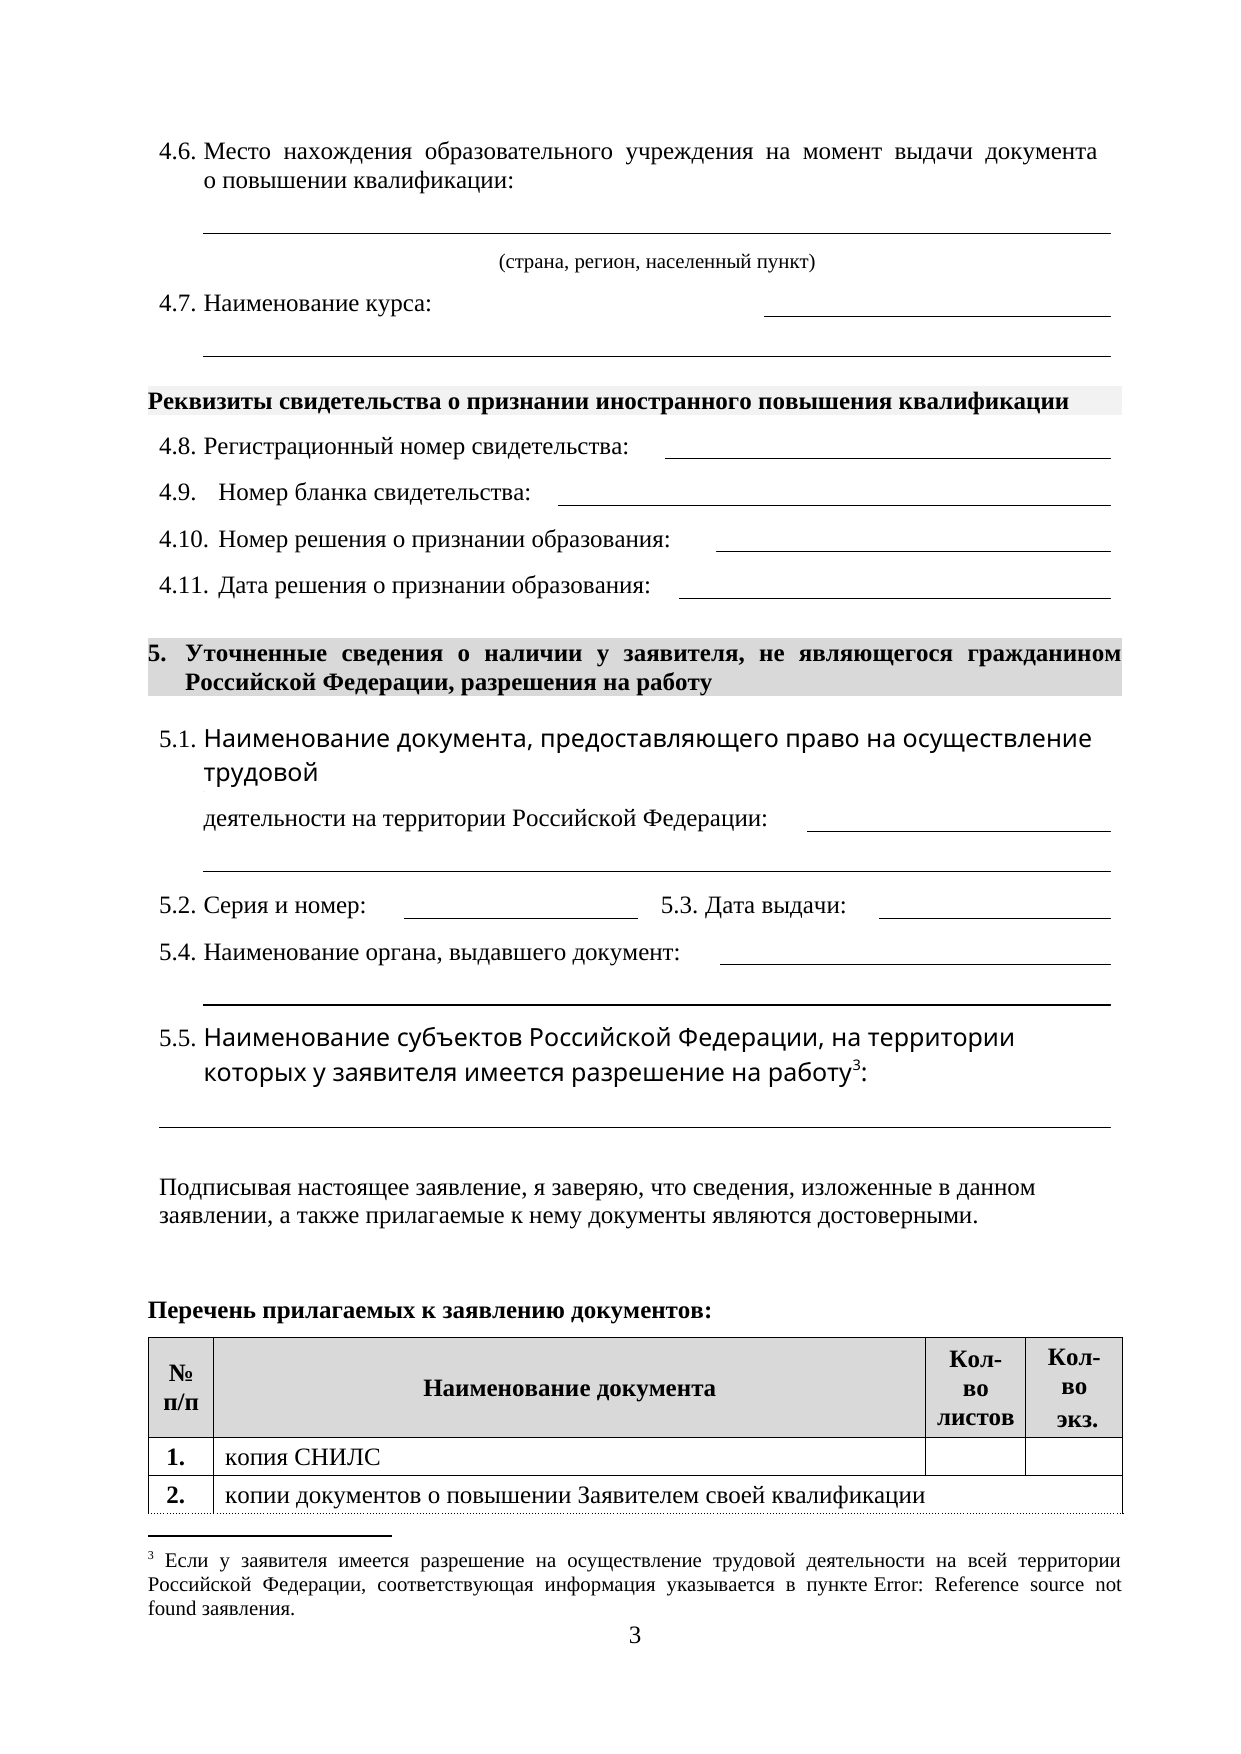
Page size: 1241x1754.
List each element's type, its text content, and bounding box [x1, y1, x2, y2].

table_cell [868, 875, 1122, 921]
table_cell [148, 834, 1122, 874]
table_header Подписывая настоящее заявление, я заверяю, что сведения, изложенные в данном заявлении, а также прилагаемые к нему документы являются достоверными. [148, 1159, 1122, 1271]
table_cell Наименование курса: [148, 273, 753, 319]
list Уточненные сведения о наличии у заявителя, не являющегося гражданином Российской Федерации, разрешения на работу [148, 638, 1122, 696]
table_cell Наименование субъектов Российской Федерации, на территории которых у заявителя имеется разрешение на работу: [148, 1008, 1122, 1090]
table_cell Место нахождения образовательного учреждения на момент выдачи документа о повышении квалификации: [148, 124, 1122, 196]
table_cell [148, 319, 1122, 361]
text Реквизиты свидетельства о признании иностранного повышения квалификации [148, 386, 1122, 415]
table_header Наименование документа [214, 1338, 925, 1437]
table_header Кол-во экз. [1026, 1338, 1122, 1437]
table_header Кол-во листов [926, 1338, 1025, 1437]
table_cell [753, 273, 1122, 319]
table_cell копия СНИЛС [214, 1438, 925, 1475]
table_cell (страна, регион, населенный пункт) [148, 236, 1122, 273]
table_cell [546, 462, 1122, 508]
table_cell Номер бланка свидетельства: [148, 462, 546, 508]
table_cell [148, 196, 1122, 236]
table_header [653, 415, 1122, 462]
table_cell [796, 794, 1122, 834]
text Перечень прилагаемых к заявлению документов: [148, 1296, 1122, 1324]
table_cell [148, 968, 1122, 1008]
table_cell [148, 1090, 1122, 1131]
table_cell Номер решения о признании образования: [148, 508, 705, 554]
table_cell Дата выдачи: [649, 875, 868, 921]
table_cell [708, 921, 1122, 967]
table_cell [393, 875, 649, 921]
table_cell [926, 1438, 1025, 1475]
table_header Наименование документа, предоставляющего право на осуществление трудовой _ [148, 709, 1122, 794]
table_cell [1026, 1438, 1122, 1475]
table_cell [149, 1476, 213, 1513]
table_header № п/п [149, 1338, 213, 1437]
table_cell [668, 555, 1122, 601]
table_cell [149, 1438, 213, 1475]
table_cell деятельности на территории Российской Федерации: [148, 794, 796, 834]
table_header Регистрационный номер свидетельства: [148, 415, 653, 462]
table_cell Дата решения о признании образования: [148, 555, 667, 601]
table_cell Наименование органа, выдавшего документ: [148, 921, 708, 967]
table_cell копии документов о повышении Заявителем своей квалификации [214, 1476, 1122, 1513]
table_cell [705, 508, 1122, 554]
table_cell Серия и номер: [148, 875, 393, 921]
